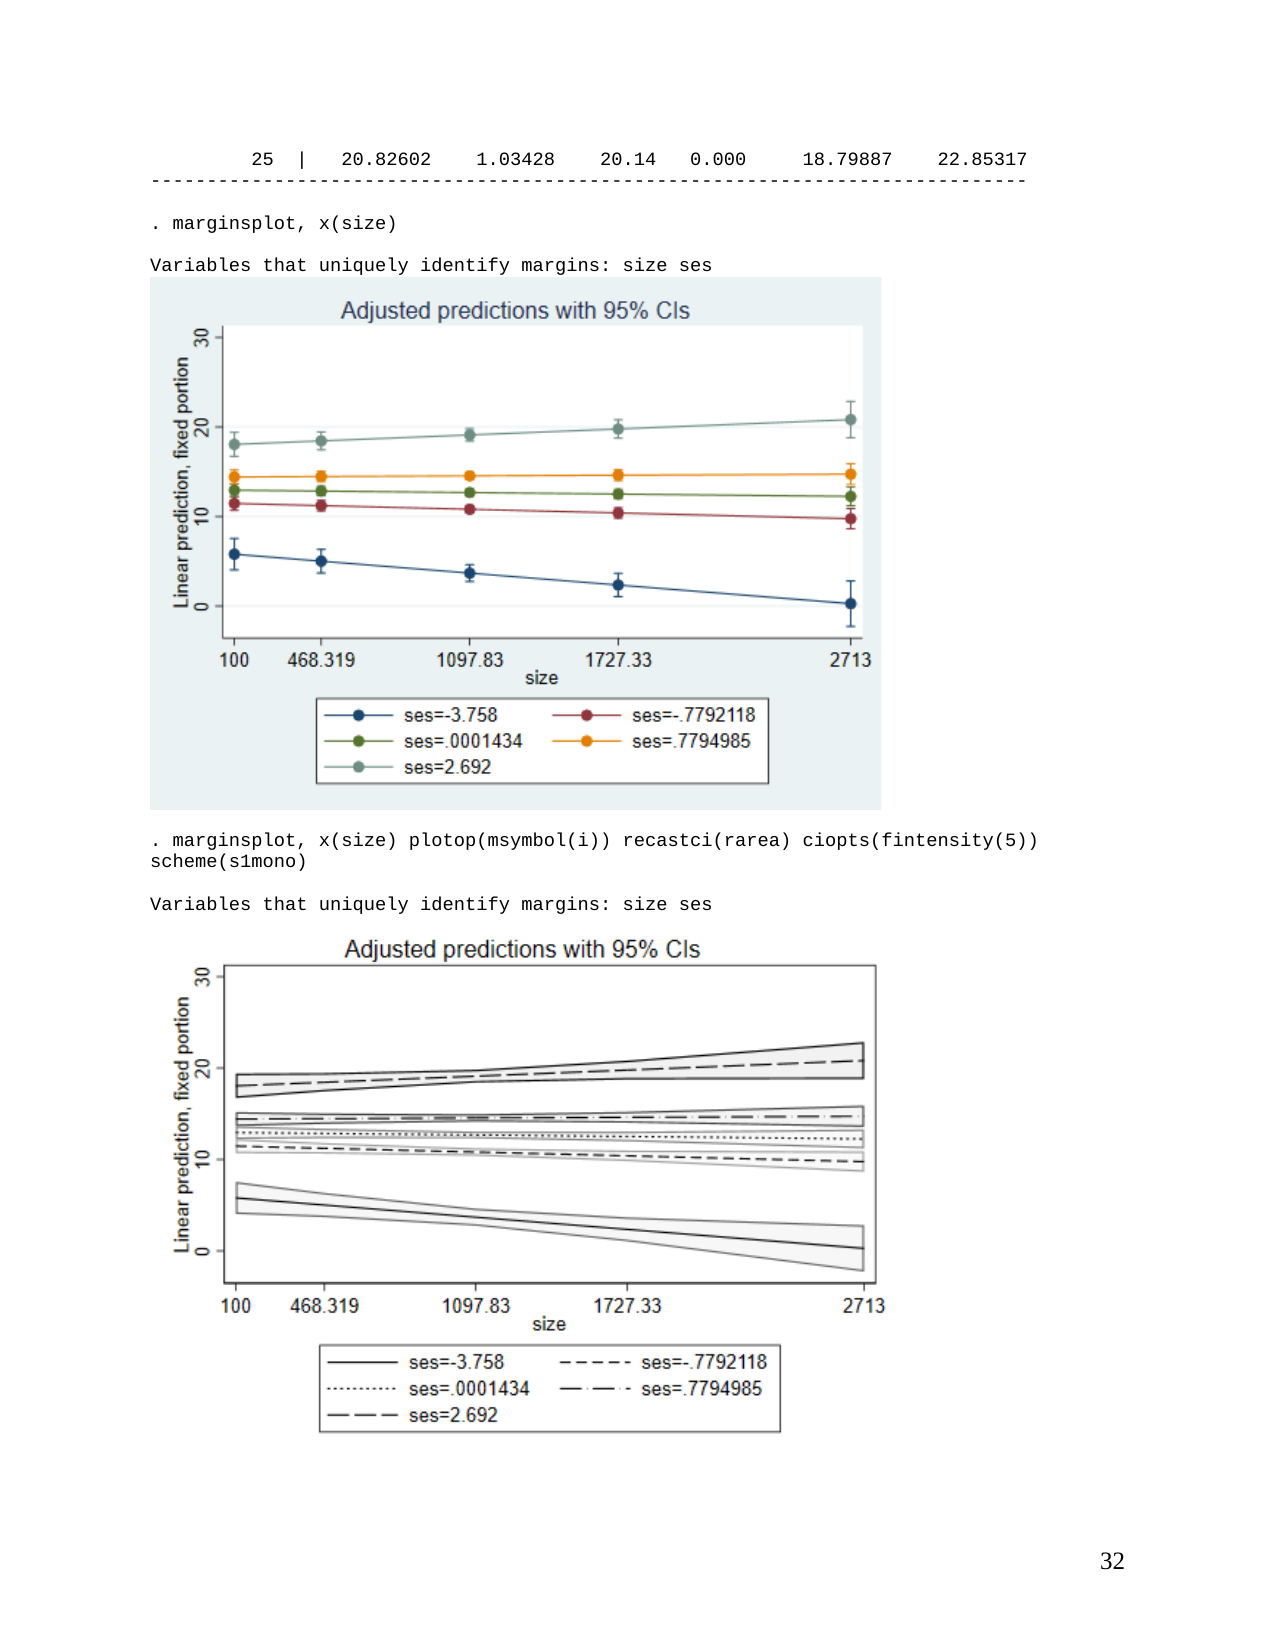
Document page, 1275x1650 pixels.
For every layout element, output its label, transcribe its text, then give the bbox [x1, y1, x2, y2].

text ------------------------------------------------------------------------------ [150, 171, 1125, 192]
text 25 | 20.82602 1.03428 20.14 0.000 18.79887 22.85317 [150, 150, 1125, 171]
text . marginsplot, x(size) plotop(msymbol(i)) recastci(rarea) ciopts(fintensity(5)) scheme(s1mono) [150, 831, 1125, 873]
text Variables that uniquely identify margins: size ses [150, 895, 1125, 916]
picture [150, 277, 882, 810]
text Variables that uniquely identify margins: size ses [150, 256, 1125, 277]
picture [150, 916, 896, 1459]
text . marginsplot, x(size) [150, 214, 1125, 235]
